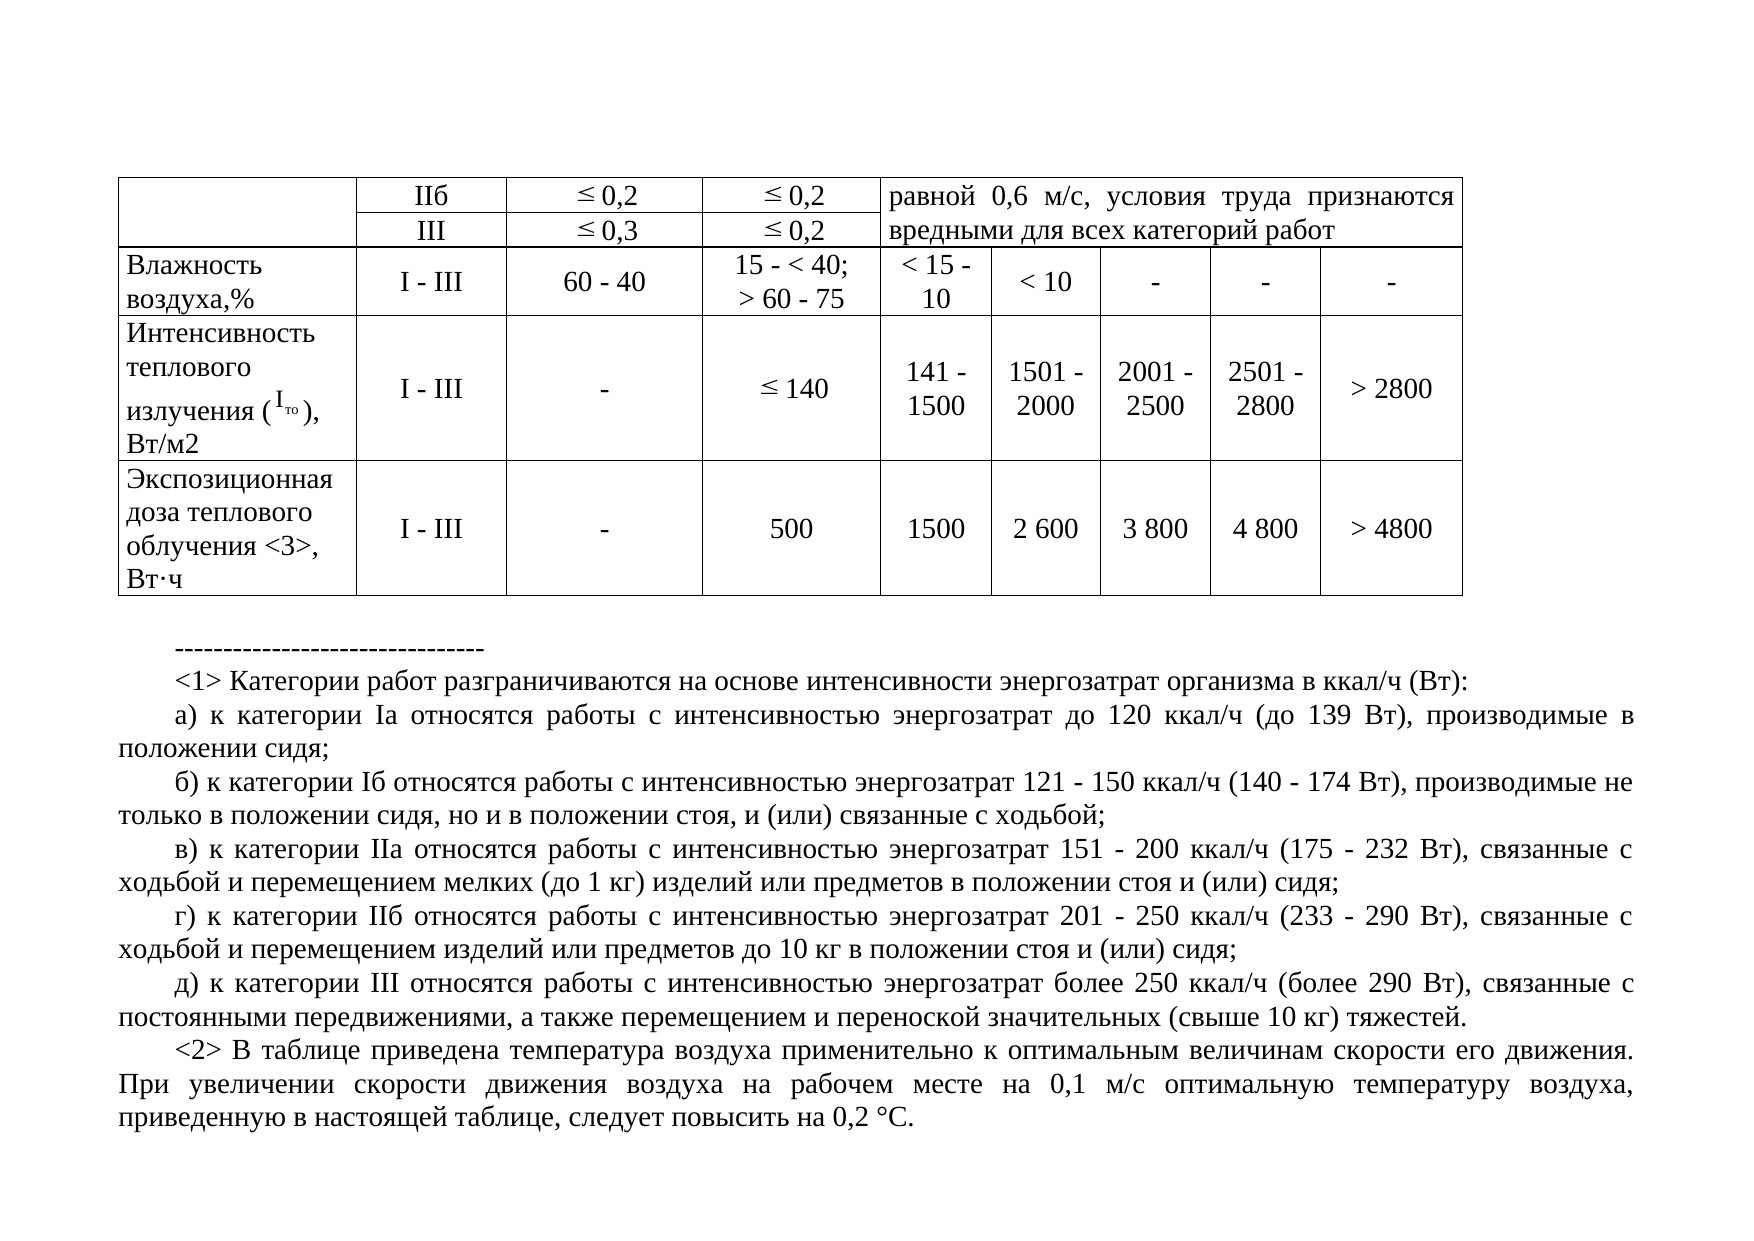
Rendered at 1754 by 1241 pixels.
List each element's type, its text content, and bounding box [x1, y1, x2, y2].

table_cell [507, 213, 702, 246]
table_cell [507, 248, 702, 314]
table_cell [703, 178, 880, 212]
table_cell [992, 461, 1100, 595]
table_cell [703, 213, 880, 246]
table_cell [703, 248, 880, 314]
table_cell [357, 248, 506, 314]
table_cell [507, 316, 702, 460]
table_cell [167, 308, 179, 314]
text д) к категории III относятся работы с интенсивностью энергозатрат более 250 ккал/ч (более 290 Вт), связанные с постоянными передвижениями, а также перемещением и переноской значительных (свыше 10 кг) тяжестей. [118, 965, 1636, 1032]
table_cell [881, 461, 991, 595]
text -------------------------------- [118, 630, 1636, 663]
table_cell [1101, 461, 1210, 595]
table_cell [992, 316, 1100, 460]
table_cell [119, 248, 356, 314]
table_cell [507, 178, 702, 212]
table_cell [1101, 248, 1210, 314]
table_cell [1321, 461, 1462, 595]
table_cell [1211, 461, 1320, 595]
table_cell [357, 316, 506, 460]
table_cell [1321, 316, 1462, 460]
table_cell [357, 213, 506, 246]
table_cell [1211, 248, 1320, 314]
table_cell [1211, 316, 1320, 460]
text в) к категории IIа относятся работы с интенсивностью энергозатрат 151 - 200 ккал/ч (175 - 232 Вт), связанные с ходьбой и перемещением мелких (до 1 кг) изделий или предметов в положении стоя и (или) сидя; [118, 831, 1636, 898]
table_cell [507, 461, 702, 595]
text б) к категории Iб относятся работы с интенсивностью энергозатрат 121 - 150 ккал/ч (140 - 174 Вт), производимые не только в положении сидя, но и в положении стоя, и (или) связанные с ходьбой; [118, 764, 1636, 831]
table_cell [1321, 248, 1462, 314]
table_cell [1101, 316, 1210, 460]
text г) к категории IIб относятся работы с интенсивностью энергозатрат 201 - 250 ккал/ч (233 - 290 Вт), связанные с ходьбой и перемещением изделий или предметов до 10 кг в положении стоя и (или) сидя; [118, 898, 1636, 965]
text <1> Категории работ разграничиваются на основе интенсивности энергозатрат организма в ккал/ч (Вт): [118, 663, 1636, 697]
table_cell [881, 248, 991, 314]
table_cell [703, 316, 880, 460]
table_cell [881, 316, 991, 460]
text а) к категории Iа относятся работы с интенсивностью энергозатрат до 120 ккал/ч (до 139 Вт), производимые в положении сидя; [118, 697, 1636, 764]
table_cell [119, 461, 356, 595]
text <2> В таблице приведена температура воздуха применительно к оптимальным величинам скорости его движения. При увеличении скорости движения воздуха на рабочем месте на 0,1 м/с оптимальную температуру воздуха, приведенную в настоящей таблице, следует повысить на 0,2 °C. [118, 1032, 1636, 1133]
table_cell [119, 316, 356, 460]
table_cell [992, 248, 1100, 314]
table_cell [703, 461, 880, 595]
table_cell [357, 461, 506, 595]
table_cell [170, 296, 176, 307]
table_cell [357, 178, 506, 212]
